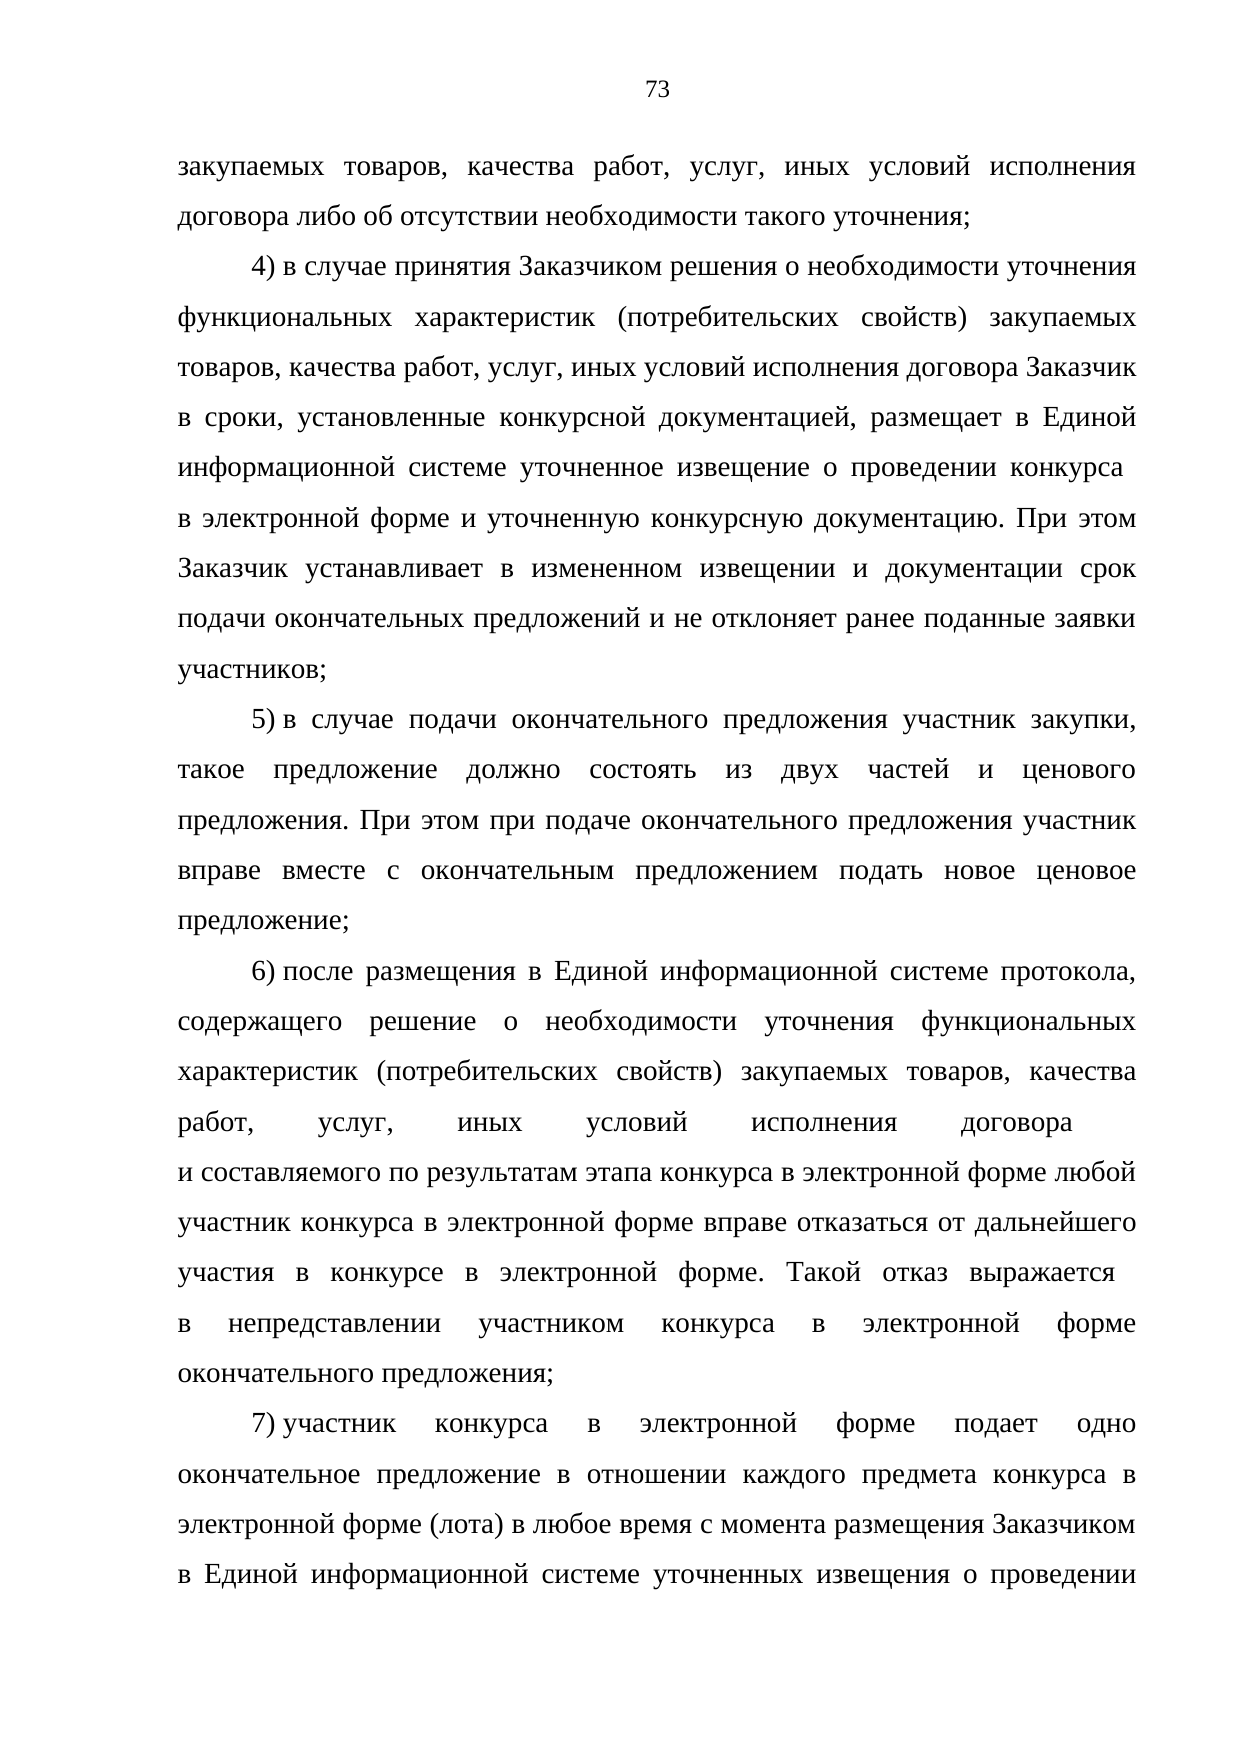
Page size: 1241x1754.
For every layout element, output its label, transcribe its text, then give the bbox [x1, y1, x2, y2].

text 5) в случае подачи окончательного предложения участник закупки, такое предложение должно состоять из двух частей и ценового предложения. При этом при подаче окончательного предложения участник вправе вместе с окончательным предложением подать новое ценовое предложение; [177, 701, 1137, 936]
text 4) в случае принятия Заказчиком решения о необходимости уточнения функциональных характеристик (потребительских свойств) закупаемых товаров, качества работ, услуг, иных условий исполнения договора Заказчик в сроки, установленные конкурсной документацией, размещает в Единой информационной системе уточненное извещение о проведении конкурса в электронной форме и уточненную конкурсную документацию. При этом Заказчик устанавливает в измененном извещении и документации срок подачи окончательных предложений и не отклоняет ранее поданные заявки участников; [177, 248, 1137, 684]
text 6) после размещения в Единой информационной системе протокола, содержащего решение о необходимости уточнения функциональных характеристик (потребительских свойств) закупаемых товаров, качества работ, услуг, иных условий исполнения договора и составляемого по результатам этапа конкурса в электронной форме любой участник конкурса в электронной форме вправе отказаться от дальнейшего участия в конкурсе в электронной форме. Такой отказ выражается в непредставлении участником конкурса в электронной форме окончательного предложения; [177, 953, 1137, 1389]
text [177, 1406, 1137, 1590]
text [177, 148, 1137, 232]
